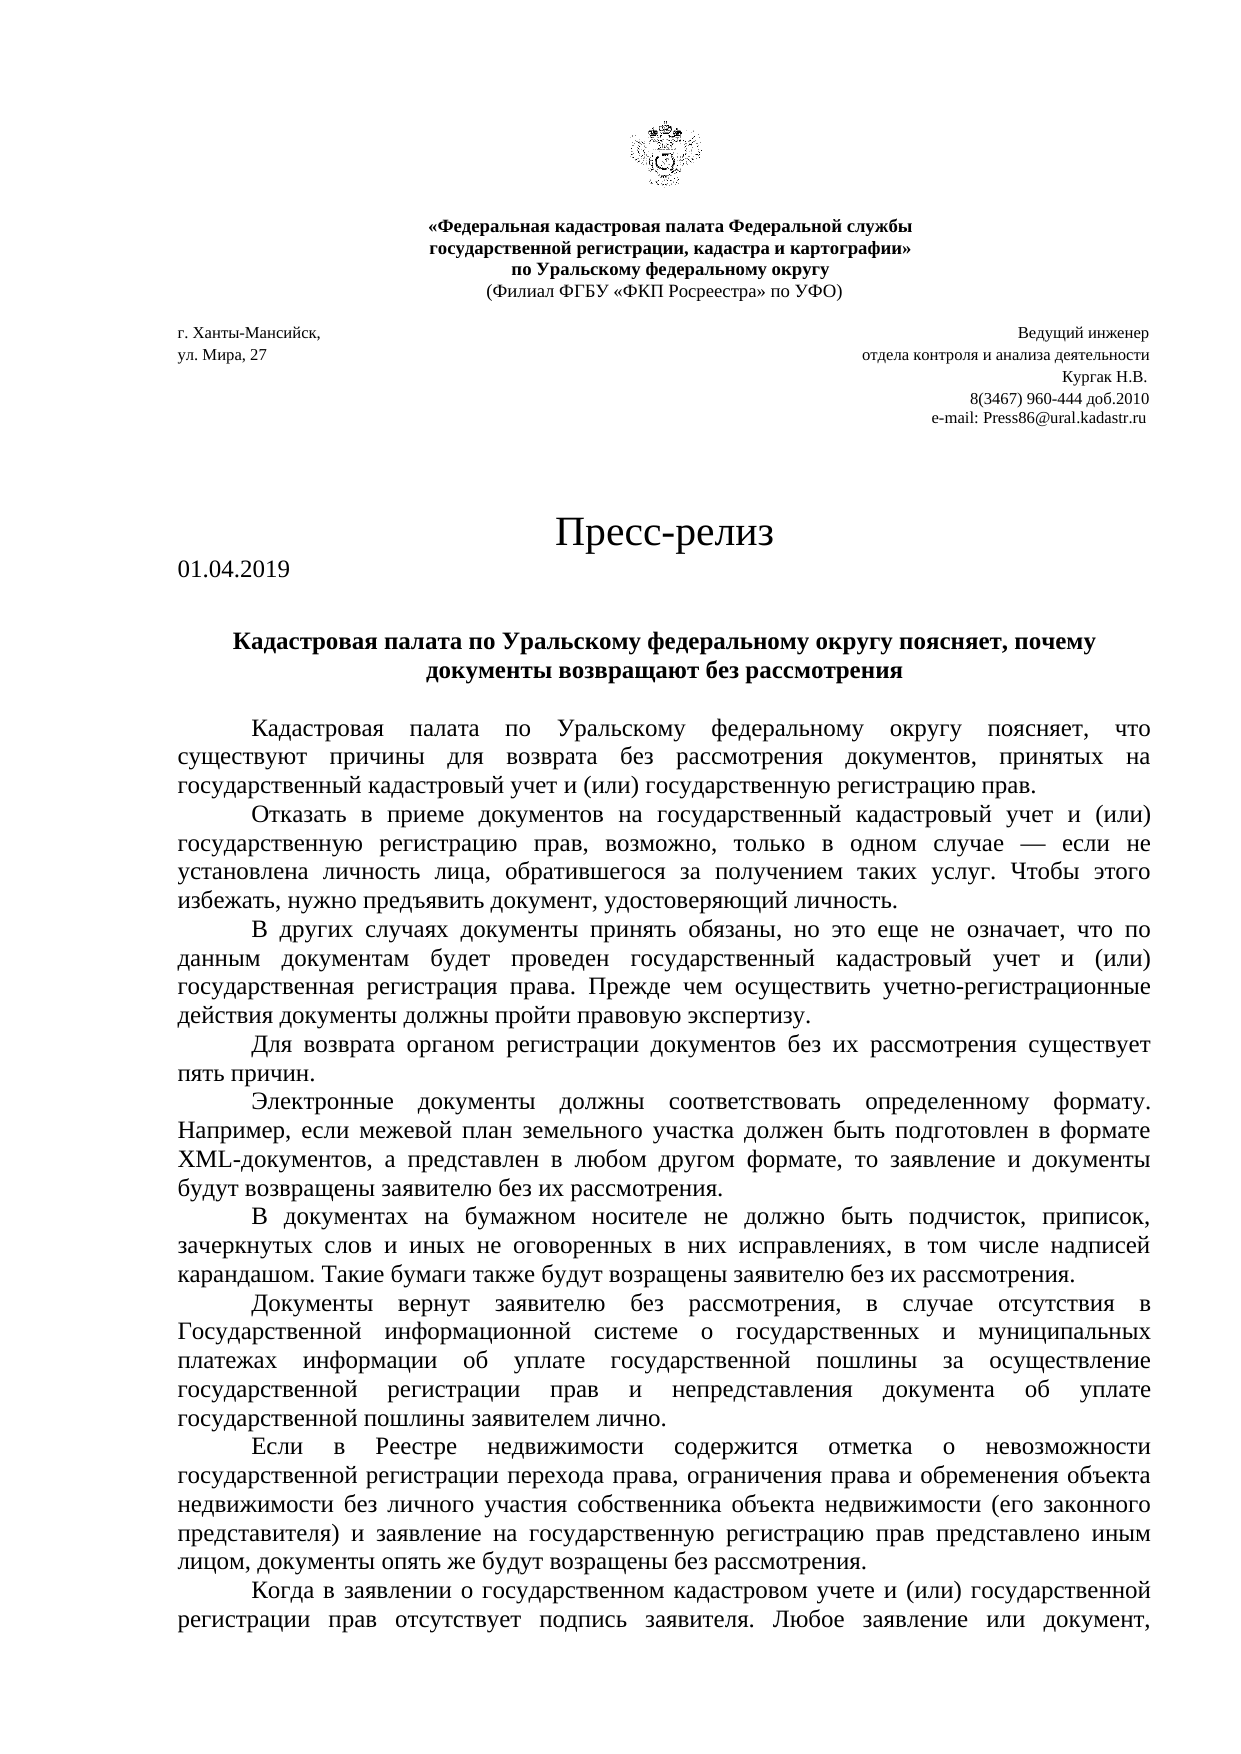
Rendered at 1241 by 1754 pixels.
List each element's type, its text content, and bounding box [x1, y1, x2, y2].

text В других случаях документы принять обязаны, но это еще не означает, что по данным документам будет проведен государственный кадастровый учет и (или) государственная регистрация права. Прежде чем осуществить учетно-регистрационные действия документы должны пройти правовую экспертизу. [177, 914, 1152, 1029]
text Пресс-релиз [177, 449, 1152, 554]
text Отказать в приеме документов на государственный кадастровый учет и (или) государственную регистрацию прав, возможно, только в одном случае — если не установлена личность лица, обратившегося за получением таких услуг. Чтобы этого избежать, нужно предъявить документ, удостоверяющий личность. [177, 799, 1152, 914]
text Для возврата органом регистрации документов без их рассмотрения существует пять причин. [177, 1029, 1152, 1086]
text Кадастровая палата по Уральскому федеральному округу поясняет, что существуют причины для возврата без рассмотрения документов, принятых на государственный кадастровый учет и (или) государственную регистрацию прав. [177, 713, 1152, 799]
text «Федеральная кадастровая палата Федеральной службы [189, 215, 1152, 237]
text Документы вернут заявителю без рассмотрения, в случае отсутствия в Государственной информационной системе о государственных и муниципальных платежах информации об уплате государственной пошлины за осуществление государственной регистрации прав и непредставления документа об уплате государственной пошлины заявителем лично. [177, 1288, 1152, 1431]
text Если в Реестре недвижимости содержится отметка о невозможности государственной регистрации перехода права, ограничения права и обременения объекта недвижимости без личного участия собственника объекта недвижимости (его законного представителя) и заявление на государственную регистрацию прав представлено иным лицом, документы опять же будут возращены без рассмотрения. [177, 1431, 1152, 1575]
text В документах на бумажном носителе не должно быть подчисток, приписок, зачеркнутых слов и иных не оговоренных в них исправлениях, в том числе надписей карандашом. Такие бумаги также будут возращены заявителю без их рассмотрения. [177, 1201, 1152, 1288]
text (Филиал ФГБУ «ФКП Росреестра» по УФО) [177, 280, 1152, 301]
text Кадастровая палата по Уральскому федеральному округу поясняет, почему документы возвращают без рассмотрения [177, 626, 1152, 684]
picture [624, 118, 705, 190]
text 01.04.2019 [177, 554, 1152, 583]
text по Уральскому федеральному округу [189, 258, 1152, 280]
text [177, 1575, 1152, 1633]
text e-mail: Press86@ural.kadastr.ru [177, 408, 1152, 427]
text государственной регистрации, кадастра и картографии» [189, 237, 1152, 258]
text г. Ханты-Мансийск, Ведущий инженер ул. Мира, 27 отдела контроля и анализа деятельности [177, 323, 1152, 364]
text 8(3467) 960-444 доб.2010 [177, 389, 1152, 408]
text Электронные документы должны соответствовать определенному формату. Например, если межевой план земельного участка должен быть подготовлен в формате XML-документов, а представлен в любом другом формате, то заявление и документы будут возвращены заявителю без их рассмотрения. [177, 1086, 1152, 1201]
text Кургак Н.В. [177, 367, 1152, 386]
